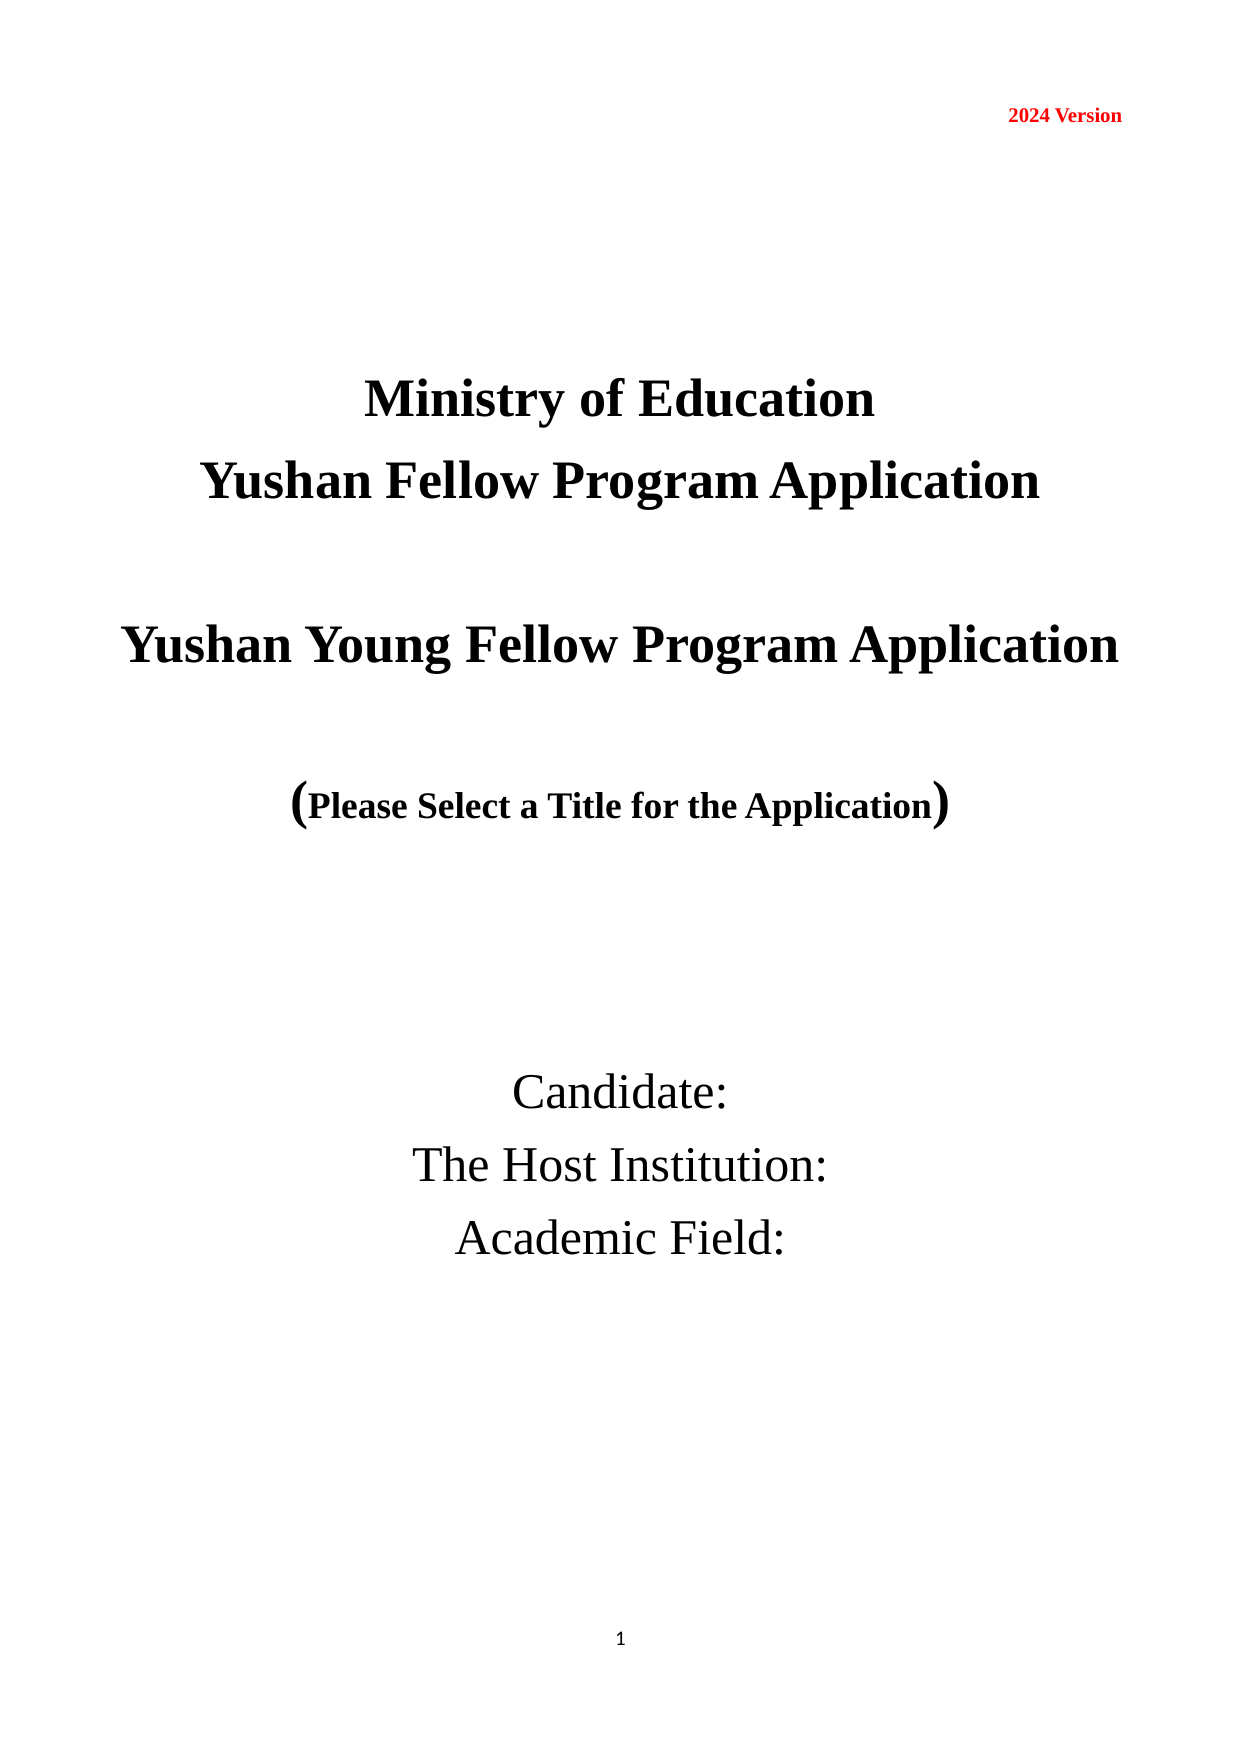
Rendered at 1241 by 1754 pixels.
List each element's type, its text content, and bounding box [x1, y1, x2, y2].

text Yushan Young Fellow Program Application [118, 607, 1122, 680]
text (Please Select a Title for the Application) [118, 762, 1122, 835]
text Yushan Fellow Program Application [118, 443, 1122, 516]
text Ministry of Education [118, 361, 1122, 433]
text Academic Field: [118, 1200, 1122, 1273]
text Candidate: [118, 1054, 1122, 1127]
text The Host Institution: [118, 1127, 1122, 1200]
